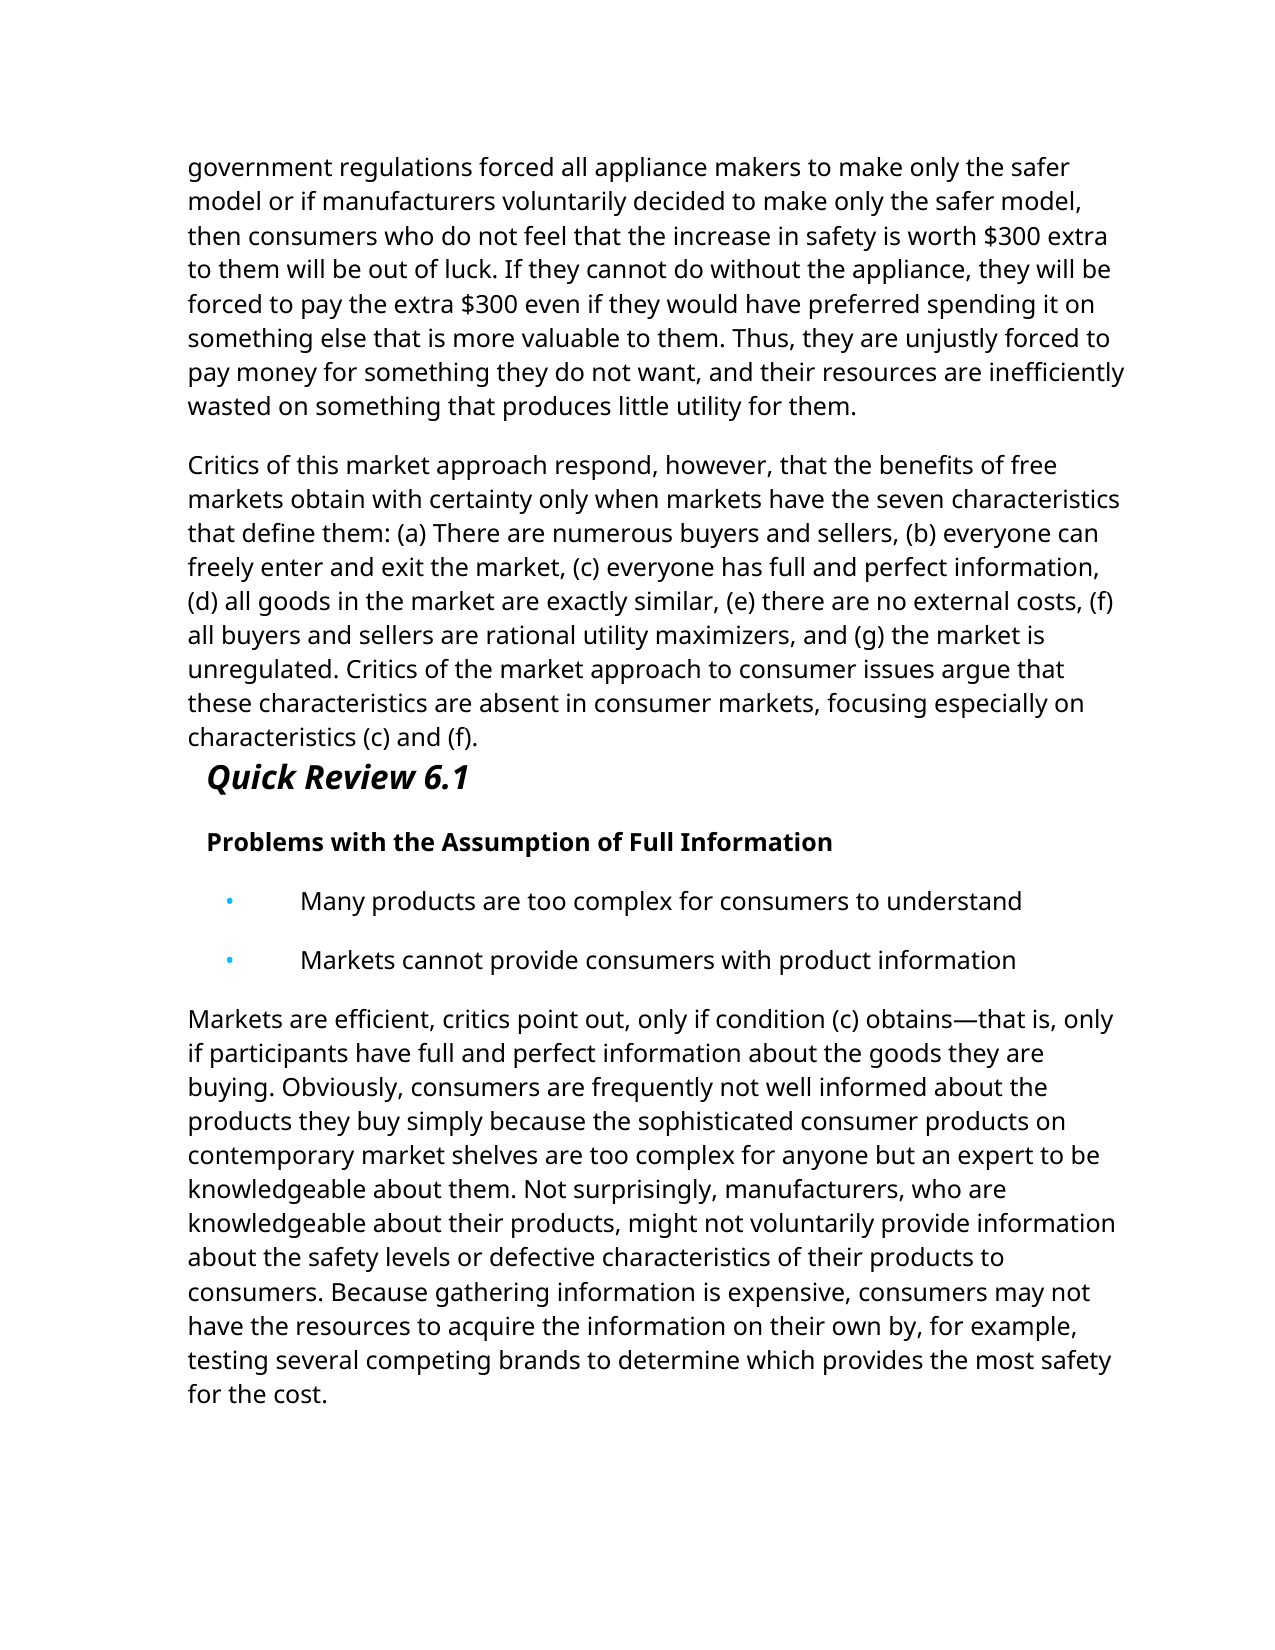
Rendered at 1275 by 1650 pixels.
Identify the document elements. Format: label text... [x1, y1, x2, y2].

text Markets are efficient, critics point out, only if condition (c) obtains—that is, only if participants have full and perfect information about the goods they are buying. Obviously, consumers are frequently not well informed about the products they buy simply because the sophisticated consumer products on contemporary market shelves are too complex for anyone but an expert to be knowledgeable about them. Not surprisingly, manufacturers, who are knowledgeable about their products, might not voluntarily provide information about the safety levels or defective characteristics of their products to consumers. Because gathering information is expensive, consumers may not have the resources to acquire the information on their own by, for example, testing several competing brands to determine which provides the most safety for the cost. [187, 1002, 1125, 1410]
text Problems with the Assumption of Full Information [206, 824, 1125, 858]
text • Markets cannot provide consumers with product information [225, 943, 1125, 977]
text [187, 150, 1125, 422]
text • Many products are too complex for consumers to understand [225, 883, 1125, 918]
text Quick Review 6.1 [206, 754, 1125, 799]
text Critics of this market approach respond, however, that the benefits of free markets obtain with certainty only when markets have the seven characteristics that define them: (a) There are numerous buyers and sellers, (b) everyone can freely enter and exit the market, (c) everyone has full and perfect information, (d) all goods in the market are exactly similar, (e) there are no external costs, (f) all buyers and sellers are rational utility maximizers, and (g) the market is unregulated. Critics of the market approach to consumer issues argue that these characteristics are absent in consumer markets, focusing especially on characteristics (c) and (f). [187, 447, 1125, 754]
